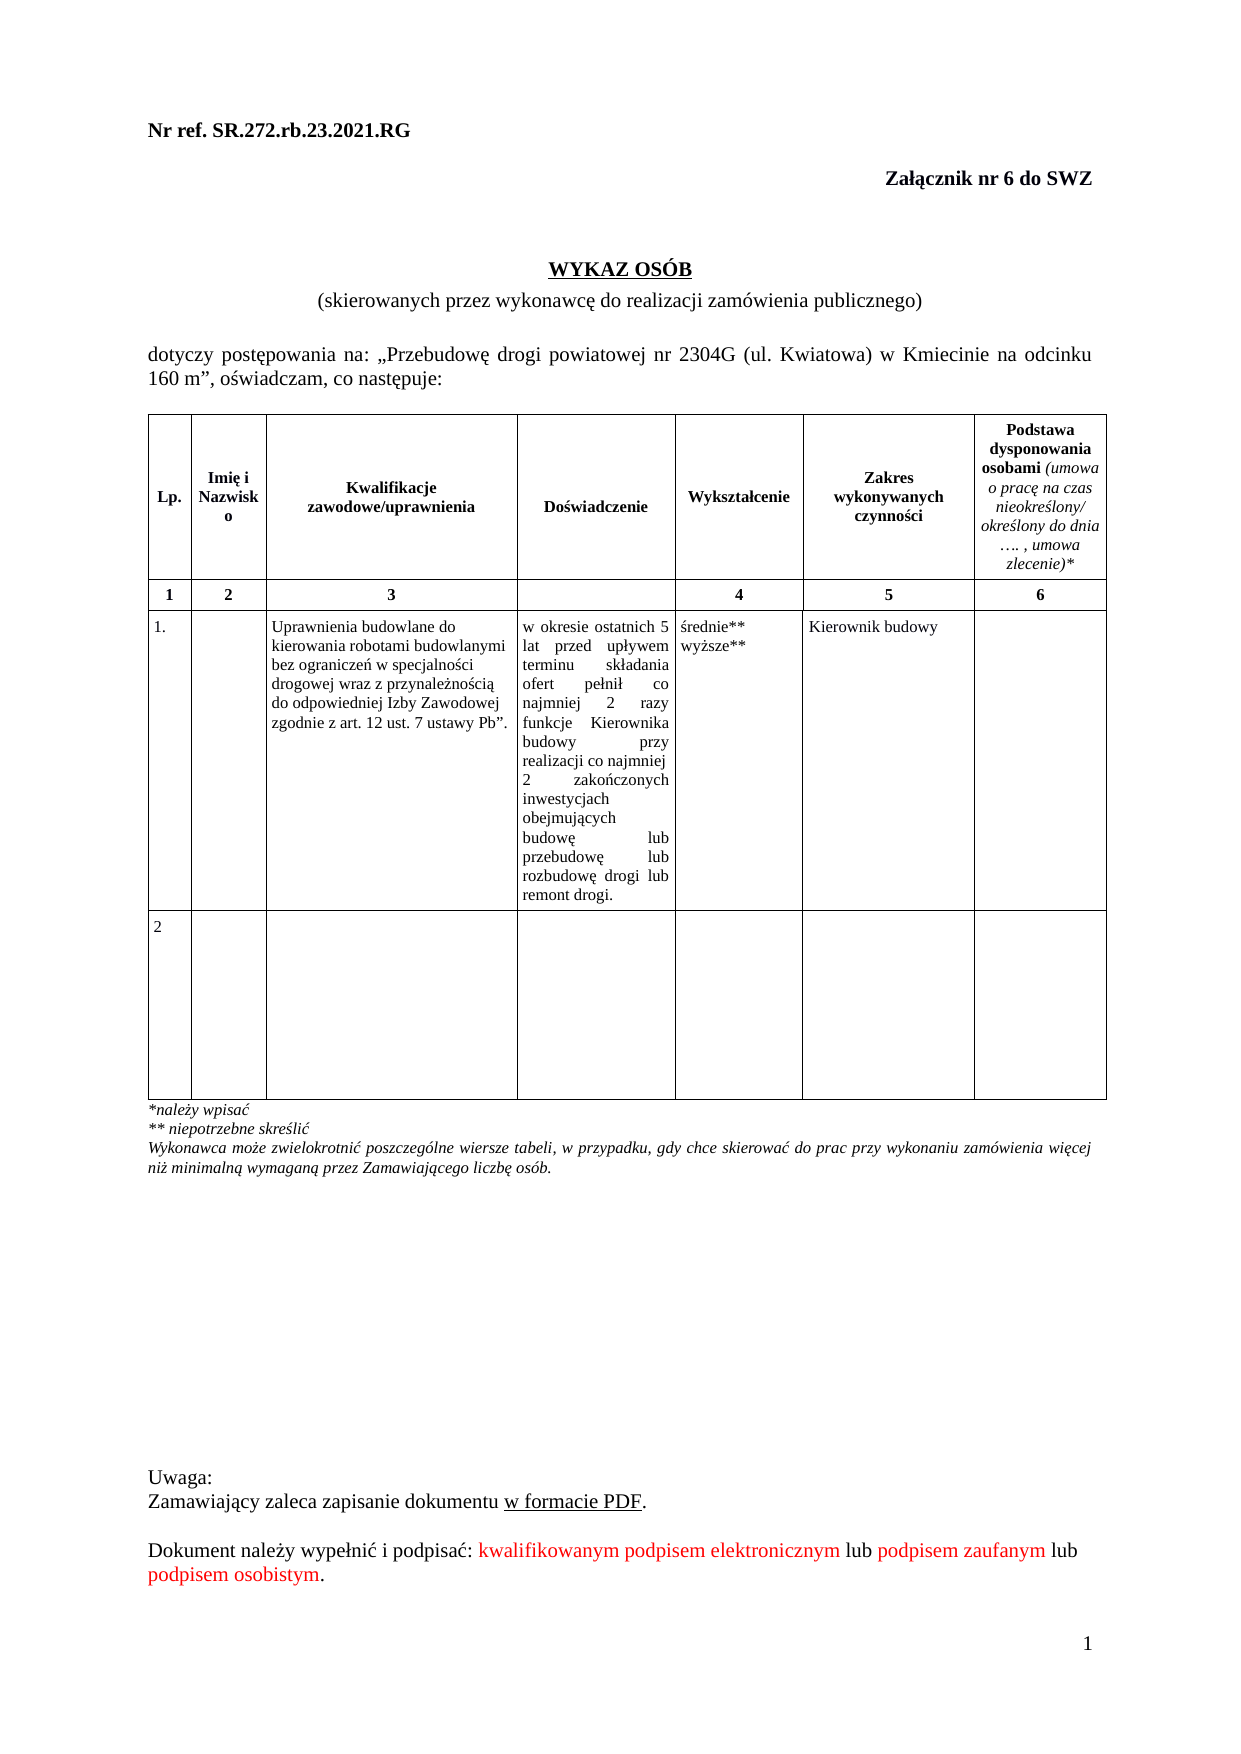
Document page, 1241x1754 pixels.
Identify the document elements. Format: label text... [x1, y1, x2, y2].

table_cell 3 [267, 580, 517, 610]
table_cell 6 [975, 580, 1106, 610]
text Dokument należy wypełnić i podpisać: kwalifikowanym podpisem elektronicznym lub podpisem zaufanym lub [148, 1537, 1093, 1562]
table_header Lp. [149, 415, 191, 579]
table_cell [975, 911, 1106, 1099]
table_cell [192, 611, 266, 910]
table_header Imię i Nazwisko [192, 415, 266, 579]
table_header Kwalifikacje zawodowe/uprawnienia [267, 415, 517, 579]
table_header Zakres wykonywanych czynności [804, 415, 974, 579]
table_header Wykształcenie [676, 415, 803, 579]
text (skierowanych przez wykonawcę do realizacji zamówienia publicznego) [148, 287, 1093, 312]
text Wykonawca może zwielokrotnić poszczególne wiersze tabeli, w przypadku, gdy chce skierować do prac przy wykonaniu zamówienia więcej niż minimalną wymaganą przez Zamawiającego liczbę osób. [148, 1138, 1093, 1177]
table_header Podstawa dysponowania osobami (umowa o pracę na czas nieokreślony/ określony do dnia …. , umowa zlecenie)* [975, 415, 1106, 579]
table_cell Uprawnienia budowlane do kierowania robotami budowlanymi bez ograniczeń w specjalności drogowej wraz z przynależnością do odpowiedniej Izby Zawodowej zgodnie z art. 12 ust. 7 ustawy Pb”. [267, 611, 517, 910]
table_cell 1. [149, 611, 191, 910]
table_cell 1 [149, 580, 191, 610]
table_cell średnie** wyższe** [676, 611, 802, 910]
table_cell 5 [804, 580, 974, 610]
table_cell Kierownik budowy [803, 611, 974, 910]
table_cell w okresie ostatnich 5 lat przed upływem terminu składania ofert pełnił co najmniej 2 razy funkcje Kierownika budowy przy realizacji co najmniej 2 zakończonych inwestycjach obejmujących budowę lub przebudowę lub rozbudowę drogi lub remont drogi. [518, 611, 675, 910]
text Nr ref. SR.272.rb.23.2021.RG [148, 118, 1093, 142]
text Zamawiający zaleca zapisanie dokumentu w formacie PDF. [148, 1489, 1093, 1513]
table_cell [975, 611, 1106, 910]
table_cell [267, 911, 517, 1099]
text podpisem osobistym. [148, 1562, 1093, 1586]
text WYKAZ OSÓB [148, 257, 1093, 281]
text *należy wpisać [148, 1100, 1093, 1119]
table_cell 2 [149, 911, 191, 1099]
text dotyczy postępowania na: „Przebudowę drogi powiatowej nr 2304G (ul. Kwiatowa) w Kmiecinie na odcinku 160 m”, oświadczam, co następuje: [148, 342, 1093, 390]
table_cell [803, 911, 974, 1099]
table_cell [518, 580, 675, 610]
table_cell [676, 911, 802, 1099]
text ** niepotrzebne skreślić [148, 1119, 1093, 1138]
table_header Doświadczenie [518, 415, 675, 579]
table_cell 2 [192, 580, 266, 610]
text Uwaga: [148, 1465, 1093, 1489]
text Załącznik nr 6 do SWZ [148, 166, 1093, 190]
table_cell [192, 911, 266, 1099]
table_cell 4 [676, 580, 803, 610]
table_cell [518, 911, 675, 1099]
